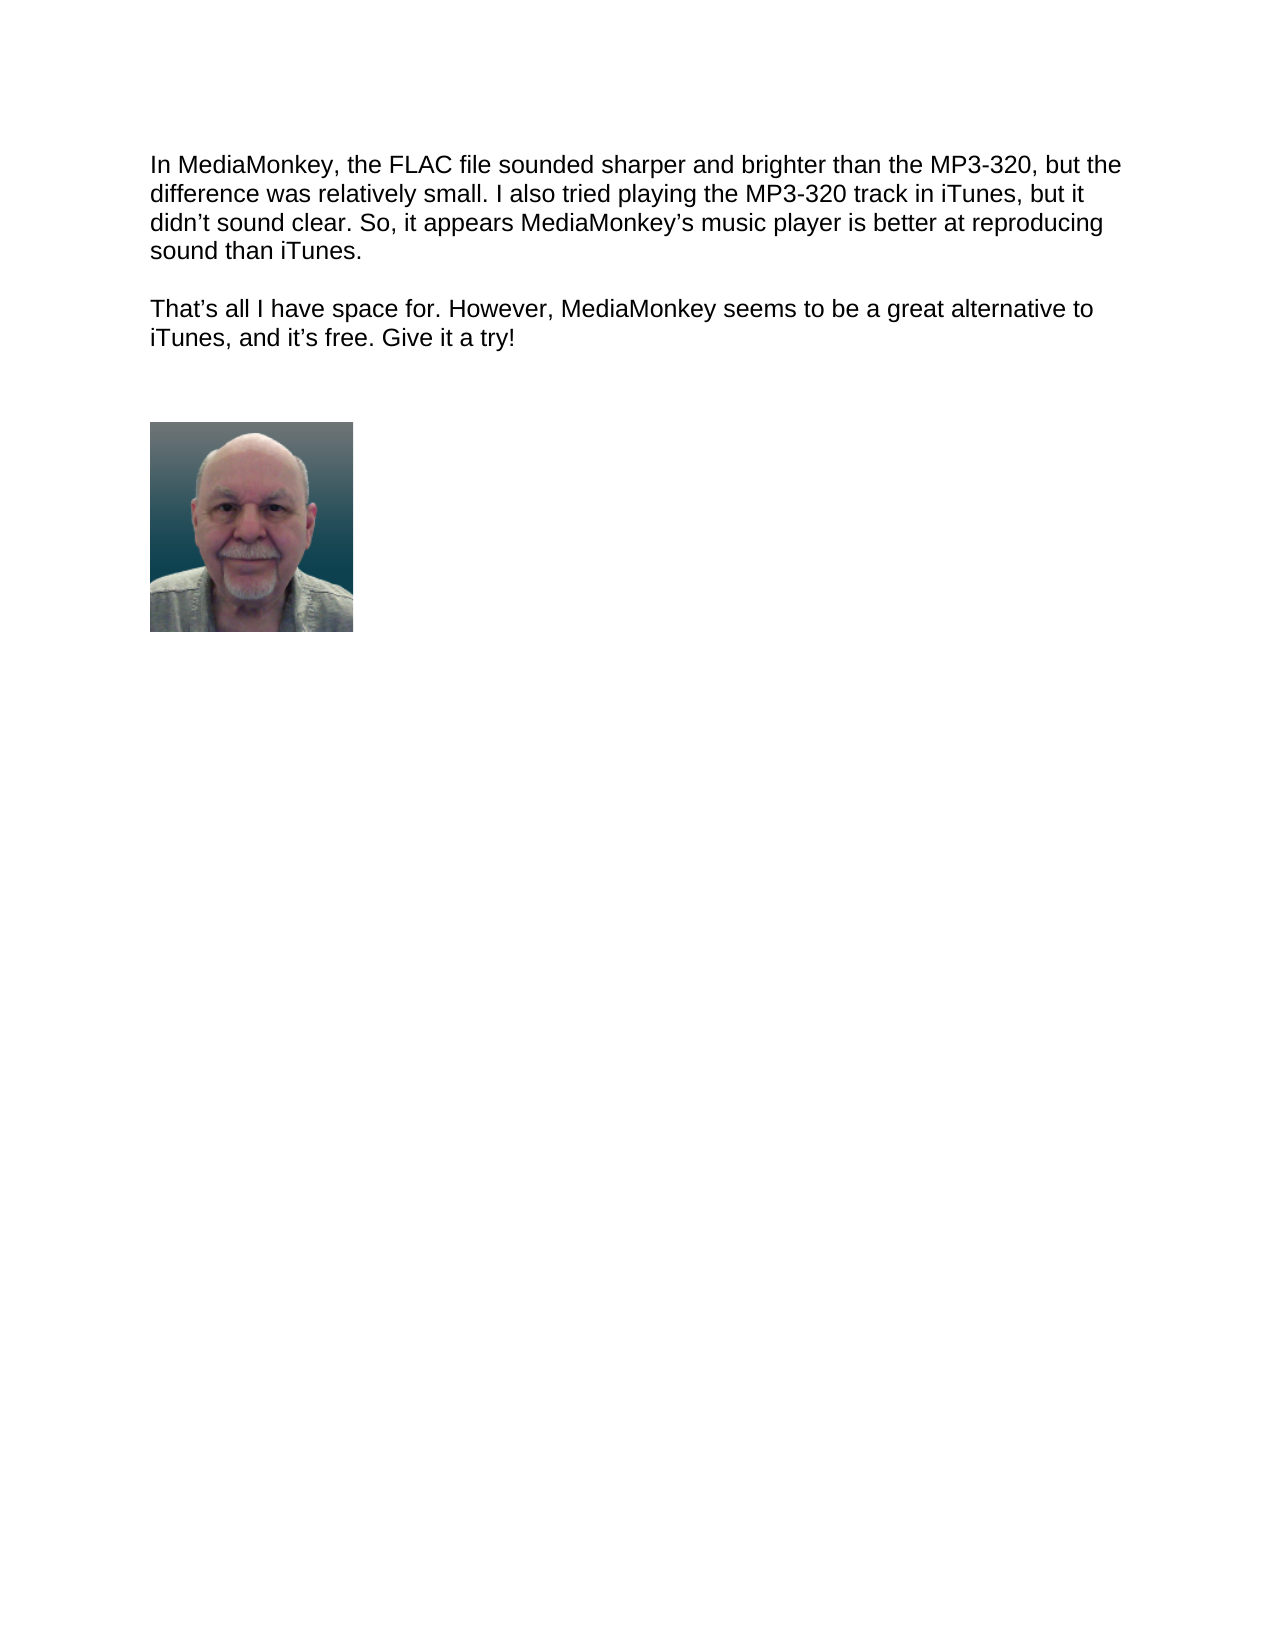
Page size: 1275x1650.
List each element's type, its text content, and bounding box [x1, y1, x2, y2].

picture [150, 422, 354, 632]
text That’s all I have space for. However, MediaMonkey seems to be a great alternative to iTunes, and it’s free. Give it a try! [150, 294, 1125, 351]
text In MediaMonkey, the FLAC file sounded sharper and brighter than the MP3-320, but the difference was relatively small. I also tried playing the MP3-320 track in iTunes, but it didn’t sound clear. So, it appears MediaMonkey’s music player is better at reproducing sound than iTunes. [150, 150, 1125, 265]
